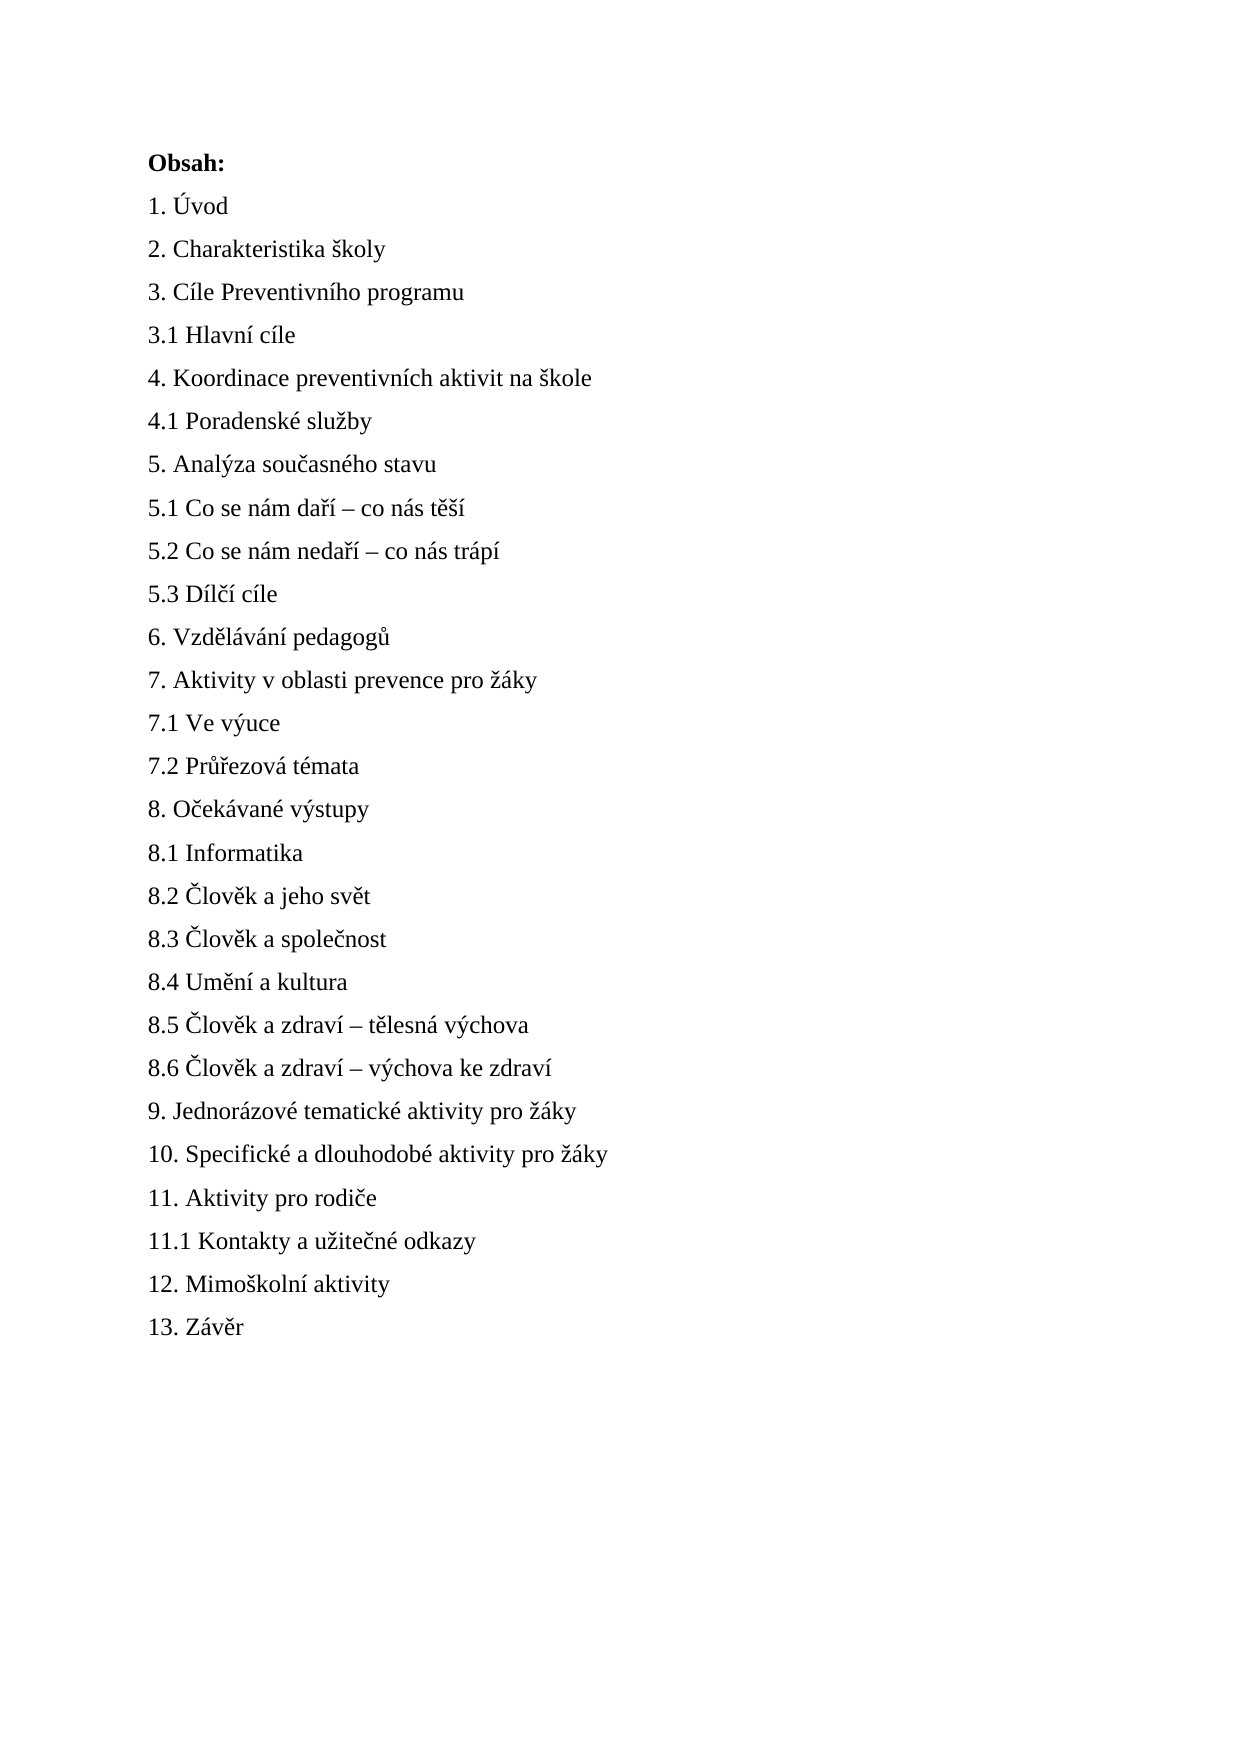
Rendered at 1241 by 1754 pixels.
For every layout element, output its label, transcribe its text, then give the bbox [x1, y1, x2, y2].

text 4. Koordinace preventivních aktivit na škole [148, 363, 1093, 392]
text 10. Specifické a dlouhodobé aktivity pro žáky [148, 1139, 1093, 1168]
text 8.2 Člověk a jeho svět [148, 881, 1093, 909]
text 8.4 Umění a kultura [148, 967, 1093, 996]
text 1. Úvod [148, 191, 1093, 219]
text 3. Cíle Preventivního programu [148, 277, 1093, 306]
text 7.2 Průřezová témata [148, 751, 1093, 780]
text 7.1 Ve výuce [148, 708, 1093, 737]
text 8. Očekávané výstupy [148, 794, 1093, 823]
text 11. Aktivity pro rodiče [148, 1183, 1093, 1211]
text 5.1 Co se nám daří – co nás těší [148, 493, 1093, 521]
text 2. Charakteristika školy [148, 234, 1093, 263]
text 5.3 Dílčí cíle [148, 579, 1093, 608]
text 9. Jednorázové tematické aktivity pro žáky [148, 1096, 1093, 1125]
text 8.1 Informatika [148, 838, 1093, 866]
text 7. Aktivity v oblasti prevence pro žáky [148, 665, 1093, 694]
text 13. Závěr [148, 1312, 1093, 1341]
text 3.1 Hlavní cíle [148, 320, 1093, 349]
text 6. Vzdělávání pedagogů [148, 622, 1093, 651]
text 11.1 Kontakty a užitečné odkazy [148, 1226, 1093, 1254]
text 4.1 Poradenské služby [148, 406, 1093, 435]
text 8.5 Člověk a zdraví – tělesná výchova [148, 1010, 1093, 1039]
text 5.2 Co se nám nedaří – co nás trápí [148, 536, 1093, 564]
text Obsah: [148, 148, 1093, 176]
text 8.6 Člověk a zdraví – výchova ke zdraví [148, 1053, 1093, 1082]
text 12. Mimoškolní aktivity [148, 1269, 1093, 1298]
text 5. Analýza současného stavu [148, 449, 1093, 478]
text 8.3 Člověk a společnost [148, 924, 1093, 953]
